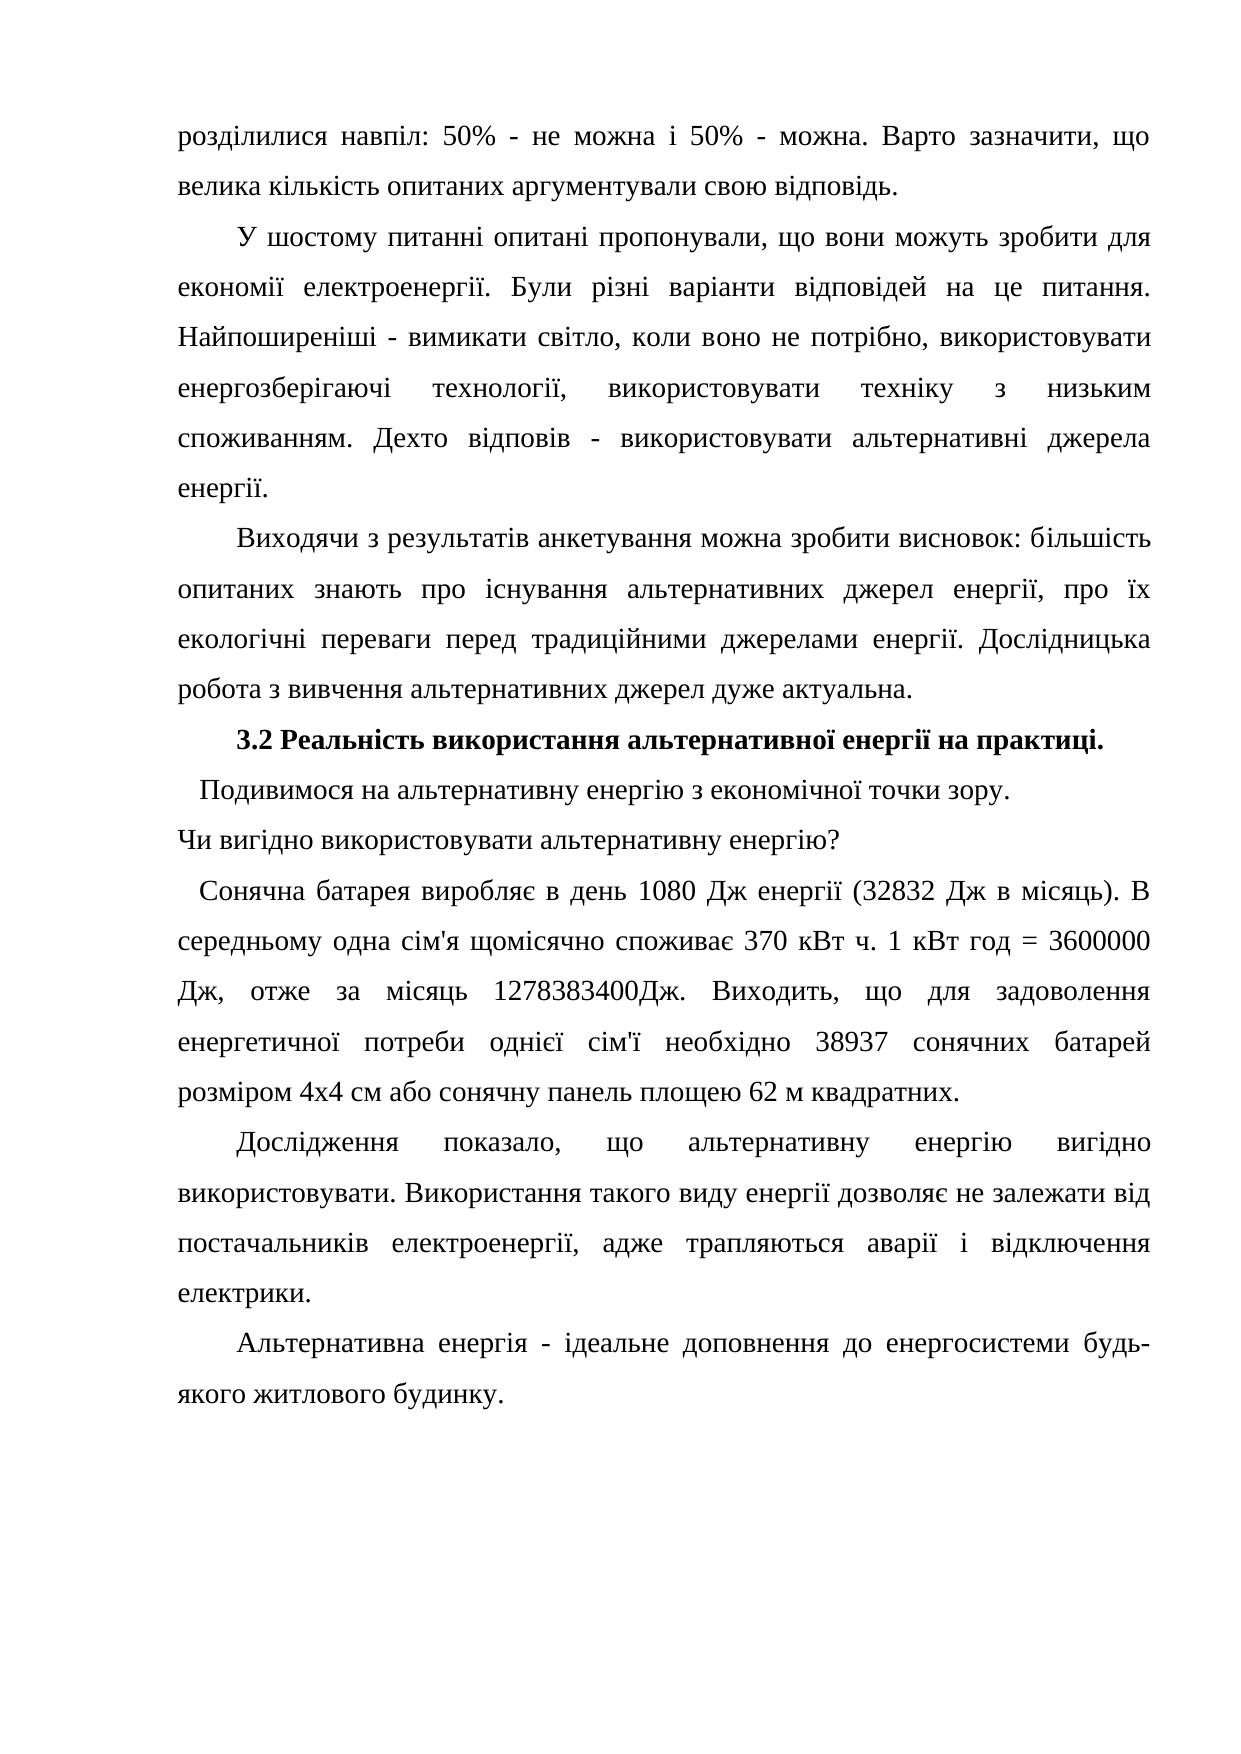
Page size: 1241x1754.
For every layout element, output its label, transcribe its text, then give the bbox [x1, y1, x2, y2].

text У шостому питанні опитані пропонували, що вони можуть зробити для економії електроенергії. Були різні варіанти відповідей на це питання. Найпоширеніші - вимикати світло, коли воно не потрібно, використовувати енергозберігаючі технології, використовувати техніку з низьким споживанням. Дехто відповів - використовувати альтернативні джерела енергії. [177, 219, 1152, 504]
text Подивимося на альтернативну енергію з економічної точки зору. [177, 772, 1152, 806]
text Чи вигідно використовувати альтернативну енергію? [177, 822, 1152, 856]
text Сонячна батарея виробляє в день 1080 Дж енергії (32832 Дж в місяць). В середньому одна сім'я щомісячно споживає 370 кВт ч. 1 кВт год = 3600000 Дж, отже за місяць 1278383400Дж. Виходить, що для задоволення енергетичної потреби однієї сім'ї необхідно 38937 сонячних батарей розміром 4х4 см або сонячну панель площею 62 м квадратних. [177, 873, 1152, 1108]
text 3.2 Реальність використання альтернативної енергії на практиці. [177, 722, 1152, 755]
text Дослідження показало, що альтернативну енергію вигідно використовувати. Використання такого виду енергії дозволяє не залежати від постачальників електроенергії, адже трапляються аварії і відключення електрики. [177, 1124, 1152, 1309]
text Виходячи з результатів анкетування можна зробити висновок: більшість опитаних знають про існування альтернативних джерел енергії, про їх екологічні переваги перед традиційними джерелами енергії. Дослідницька робота з вивчення альтернативних джерел дуже актуальна. [177, 521, 1152, 705]
text Альтернативна енергія - ідеальне доповнення до енергосистеми будь-якого житлового будинку. [177, 1326, 1152, 1409]
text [177, 118, 1152, 202]
